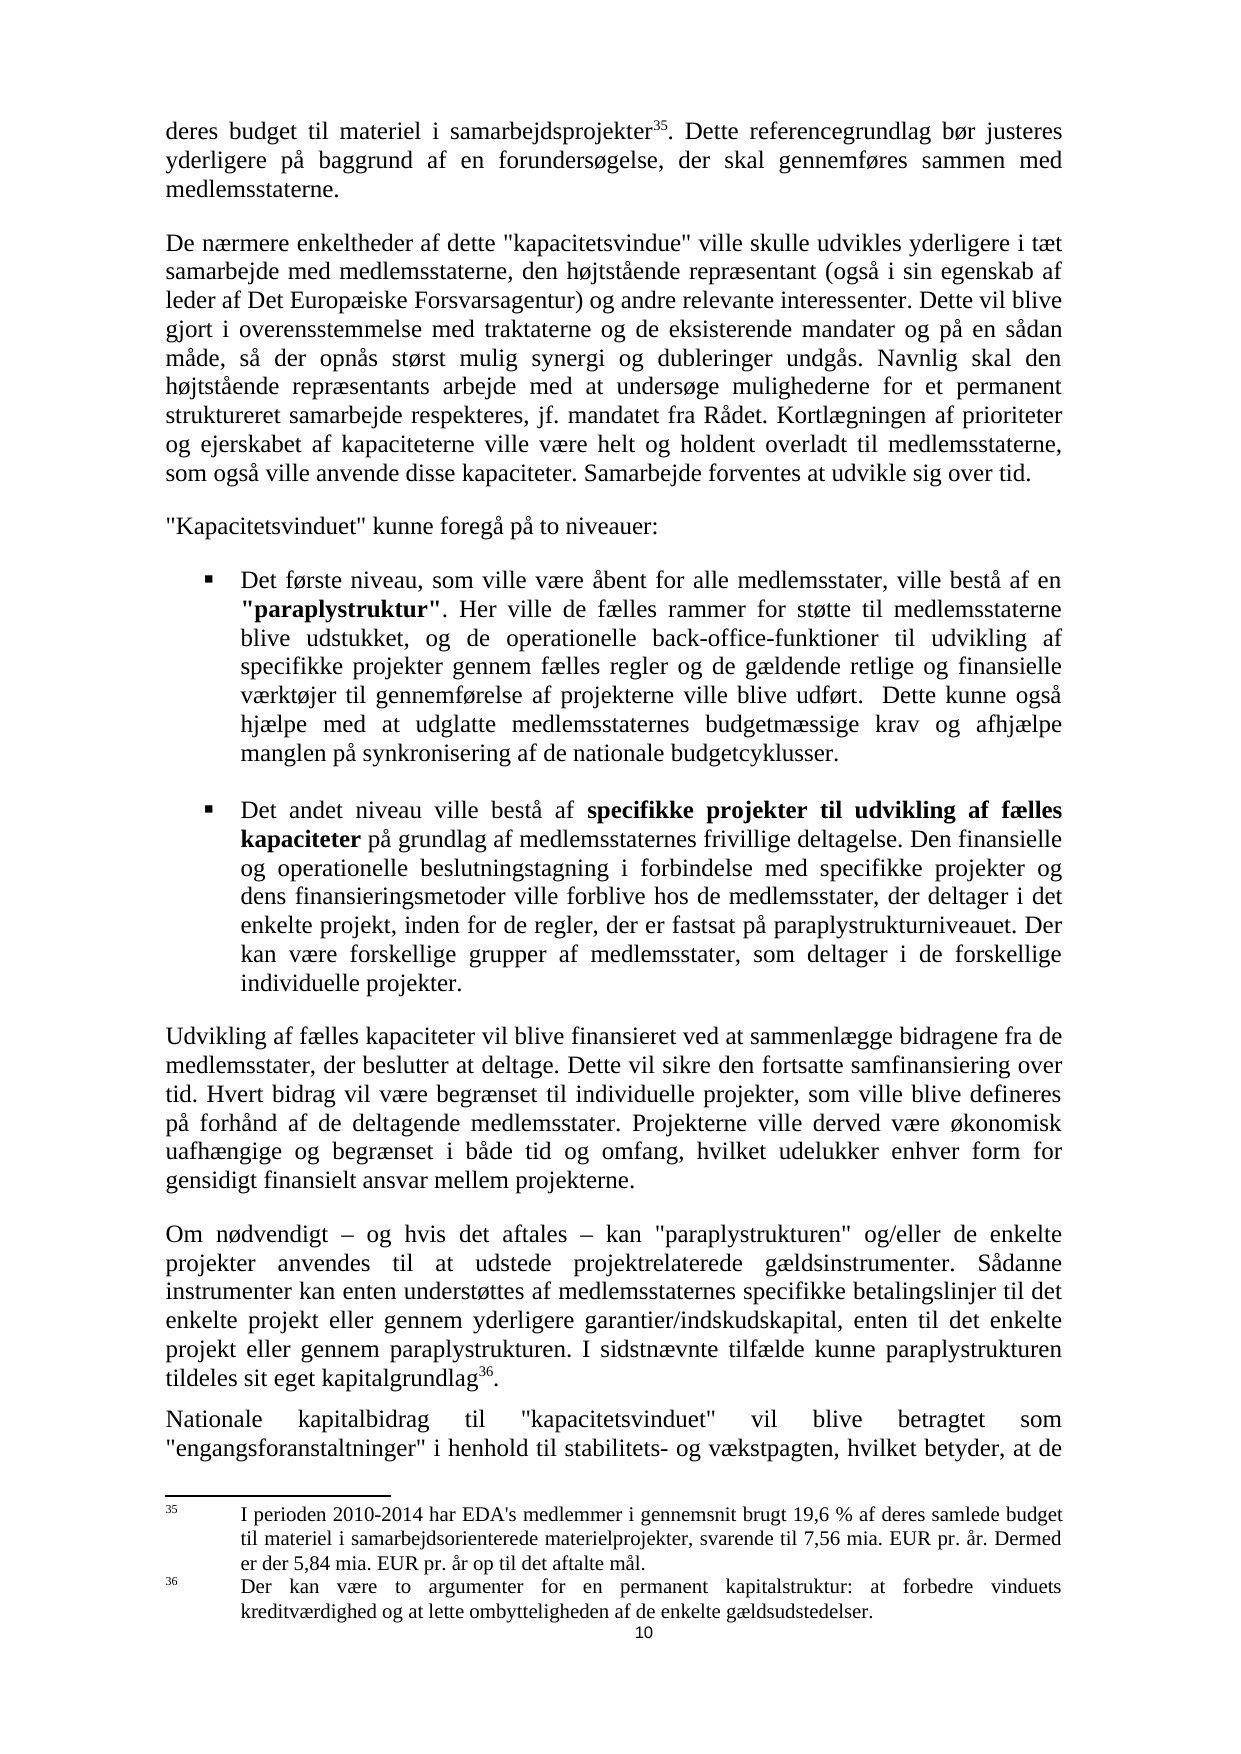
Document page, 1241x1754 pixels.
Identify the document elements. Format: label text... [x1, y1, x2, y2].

list Det første niveau, som ville være åbent for alle medlemsstater, ville bestå af en "paraplystruktur". Her ville de fælles rammer for støtte til medlemsstaterne blive udstukket, og de operationelle back-office-funktioner til udvikling af specifikke projekter gennem fælles regler og de gældende retlige og finansielle værktøjer til gennemførelse af projekterne ville blive udført. Dette kunne også hjælpe med at udglatte medlemsstaternes budgetmæssige krav og afhjælpe manglen på synkronisering af de nationale budgetcyklusser. [203, 565, 1063, 766]
list Det andet niveau ville bestå af specifikke projekter til udvikling af fælles kapaciteter på grundlag af medlemsstaternes frivillige deltagelse. Den finansielle og operationelle beslutningstagning i forbindelse med specifikke projekter og dens finansieringsmetoder ville forblive hos de medlemsstater, der deltager i det enkelte projekt, inden for de regler, der er fastsat på paraplystrukturniveauet. Der kan være forskellige grupper af medlemsstater, som deltager i de forskellige individuelle projekter. [203, 795, 1063, 996]
text De nærmere enkeltheder af dette "kapacitetsvindue" ville skulle udvikles yderligere i tæt samarbejde med medlemsstaterne, den højtstående repræsentant (også i sin egenskab af leder af Det Europæiske Forsvarsagentur) og andre relevante interessenter. Dette vil blive gjort i overensstemmelse med traktaterne og de eksisterende mandater og på en sådan måde, så der opnås størst mulig synergi og dubleringer undgås. Navnlig skal den højtstående repræsentants arbejde med at undersøge mulighederne for et permanent struktureret samarbejde respekteres, jf. mandatet fra Rådet. Kortlægningen af prioriteter og ejerskabet af kapaciteterne ville være helt og holdent overladt til medlemsstaterne, som også ville anvende disse kapaciteter. Samarbejde forventes at udvikle sig over tid. [165, 228, 1063, 486]
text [165, 1404, 1063, 1461]
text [165, 116, 1063, 203]
text Udvikling af fælles kapaciteter vil blive finansieret ved at sammenlægge bidragene fra de medlemsstater, der beslutter at deltage. Dette vil sikre den fortsatte samfinansiering over tid. Hvert bidrag vil være begrænset til individuelle projekter, som ville blive defineres på forhånd af de deltagende medlemsstater. Projekterne ville derved være økonomisk uafhængige og begrænset i både tid og omfang, hvilket udelukker enhver form for gensidigt finansielt ansvar mellem projekterne. [165, 1021, 1063, 1194]
text Om nødvendigt – og hvis det aftales – kan "paraplystrukturen" og/eller de enkelte projekter anvendes til at udstede projektrelaterede gældsinstrumenter. Sådanne instrumenter kan enten understøttes af medlemsstaternes specifikke betalingslinjer til det enkelte projekt eller gennem yderligere garantier/indskudskapital, enten til det enkelte projekt eller gennem paraplystrukturen. I sidstnævnte tilfælde kunne paraplystrukturen tildeles sit eget kapitalgrundlag. [165, 1219, 1063, 1391]
text "Kapacitetsvinduet" kunne foregå på to niveauer: [165, 511, 1063, 540]
